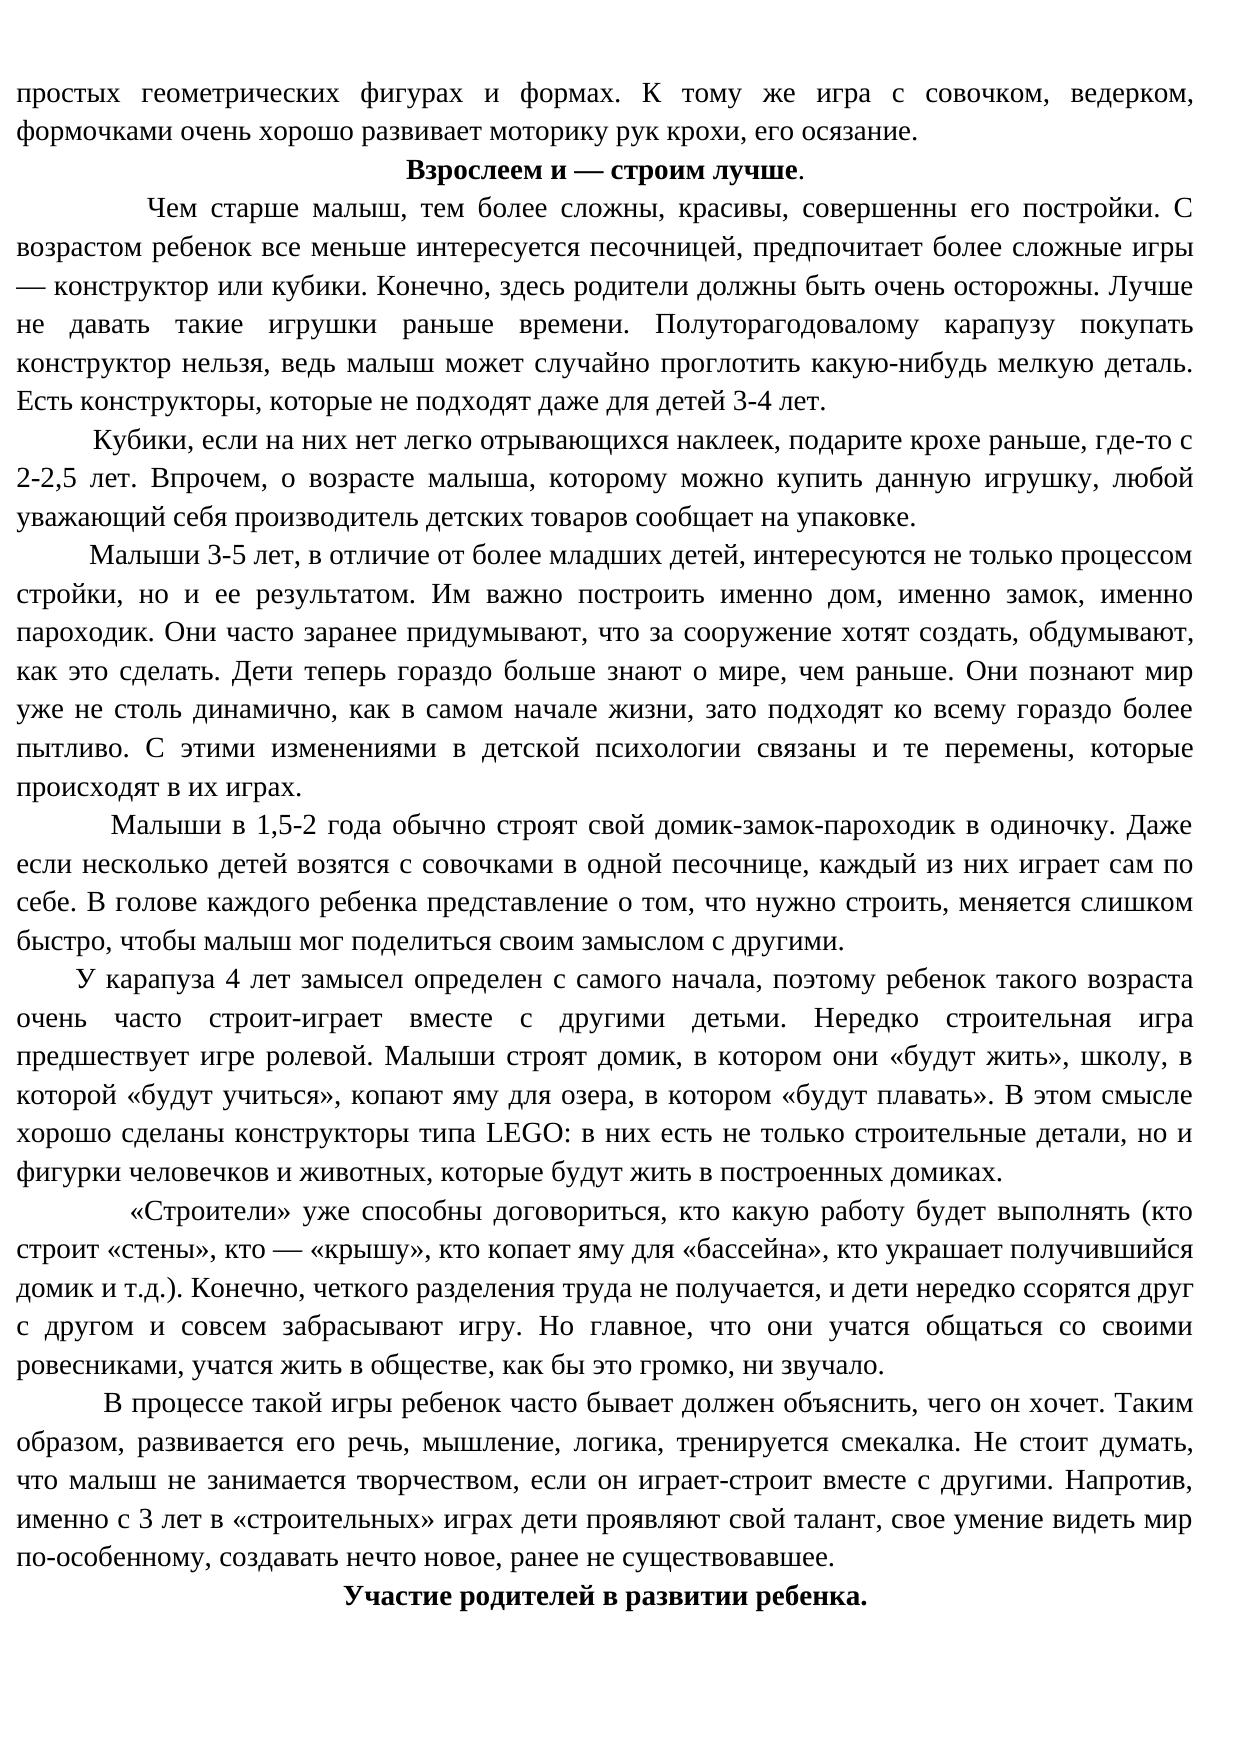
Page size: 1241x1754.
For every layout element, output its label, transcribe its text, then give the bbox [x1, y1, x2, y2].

text Малыши 3-5 лет, в отличие от более младших детей, интересуются не только процессом стройки, но и ее результатом. Им важно построить именно дом, именно замок, именно пароходик. Они часто заранее придумывают, что за сооружение хотят создать, обдумывают, как это сделать. Дети теперь гораздо больше знают о мире, чем раньше. Они познают мир уже не столь динамично, как в самом начале жизни, зато подходят ко всему гораздо более пытливо. С этими изменениями в детской психологии связаны и те перемены, которые происходят в их играх. [16, 537, 1195, 802]
text Малыши в 1,5-2 года обычно строят свой домик-замок-пароходик в одиночку. Даже если несколько детей возятся с совочками в одной песочнице, каждый из них играет сам по себе. В голове каждого ребенка представление о том, что нужно строить, меняется слишком быстро, чтобы малыш мог поделиться своим замыслом с другими. [16, 807, 1195, 956]
text «Строители» уже способны договориться, кто какую работу будет выполнять (кто строит «стены», кто — «крышу», кто копает яму для «бассейна», кто украшает получившийся домик и т.д.). Конечно, четкого разделения труда не получается, и дети нередко ссорятся друг с другом и совсем забрасывают игру. Но главное, что они учатся общаться со своими ровесниками, учатся жить в обществе, как бы это громко, ни звучало. [16, 1193, 1195, 1380]
text В процессе такой игры ребенок часто бывает должен объяснить, чего он хочет. Таким образом, развивается его речь, мышление, логика, тренируется смекалка. Не стоит думать, что малыш не занимается творчеством, если он играет-строит вместе с другими. Напротив, именно с 3 лет в «строительных» играх дети проявляют свой талант, свое умение видеть мир по-особенному, создавать нечто новое, ранее не существовавшее. [16, 1385, 1195, 1573]
text У карапуза 4 лет замысел определен с самого начала, поэтому ребенок такого возраста очень часто строит-играет вместе с другими детьми. Нередко строительная игра предшествует игре ролевой. Малыши строят домик, в котором они «будут жить», школу, в которой «будут учиться», копают яму для озера, в котором «будут плавать». В этом смысле хорошо сделаны конструкторы типа LEGO: в них есть не только строительные детали, но и фигурки человечков и животных, которые будут жить в построенных домиках. [16, 961, 1195, 1188]
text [16, 75, 1195, 147]
text Чем старше малыш, тем более сложны, красивы, совершенны его постройки. С возрастом ребенок все меньше интересуется песочницей, предпочитает более сложные игры — конструктор или кубики. Конечно, здесь родители должны быть очень осторожны. Лучше не давать такие игрушки раньше времени. Полуторагодовалому карапузу покупать конструктор нельзя, ведь малыш может случайно проглотить какую-нибудь мелкую деталь. Есть конструкторы, которые не подходят даже для детей 3-4 лет. [16, 191, 1195, 417]
text Кубики, если на них нет легко отрывающихся наклеек, подарите крохе раньше, где-то с 2-2,5 лет. Впрочем, о возрасте малыша, которому можно купить данную игрушку, любой уважающий себя производитель детских товаров сообщает на упаковке. [16, 422, 1195, 532]
text Взрослеем и — строим лучше. [16, 152, 1195, 186]
text Участие родителей в развитии ребенка. [16, 1578, 1195, 1612]
